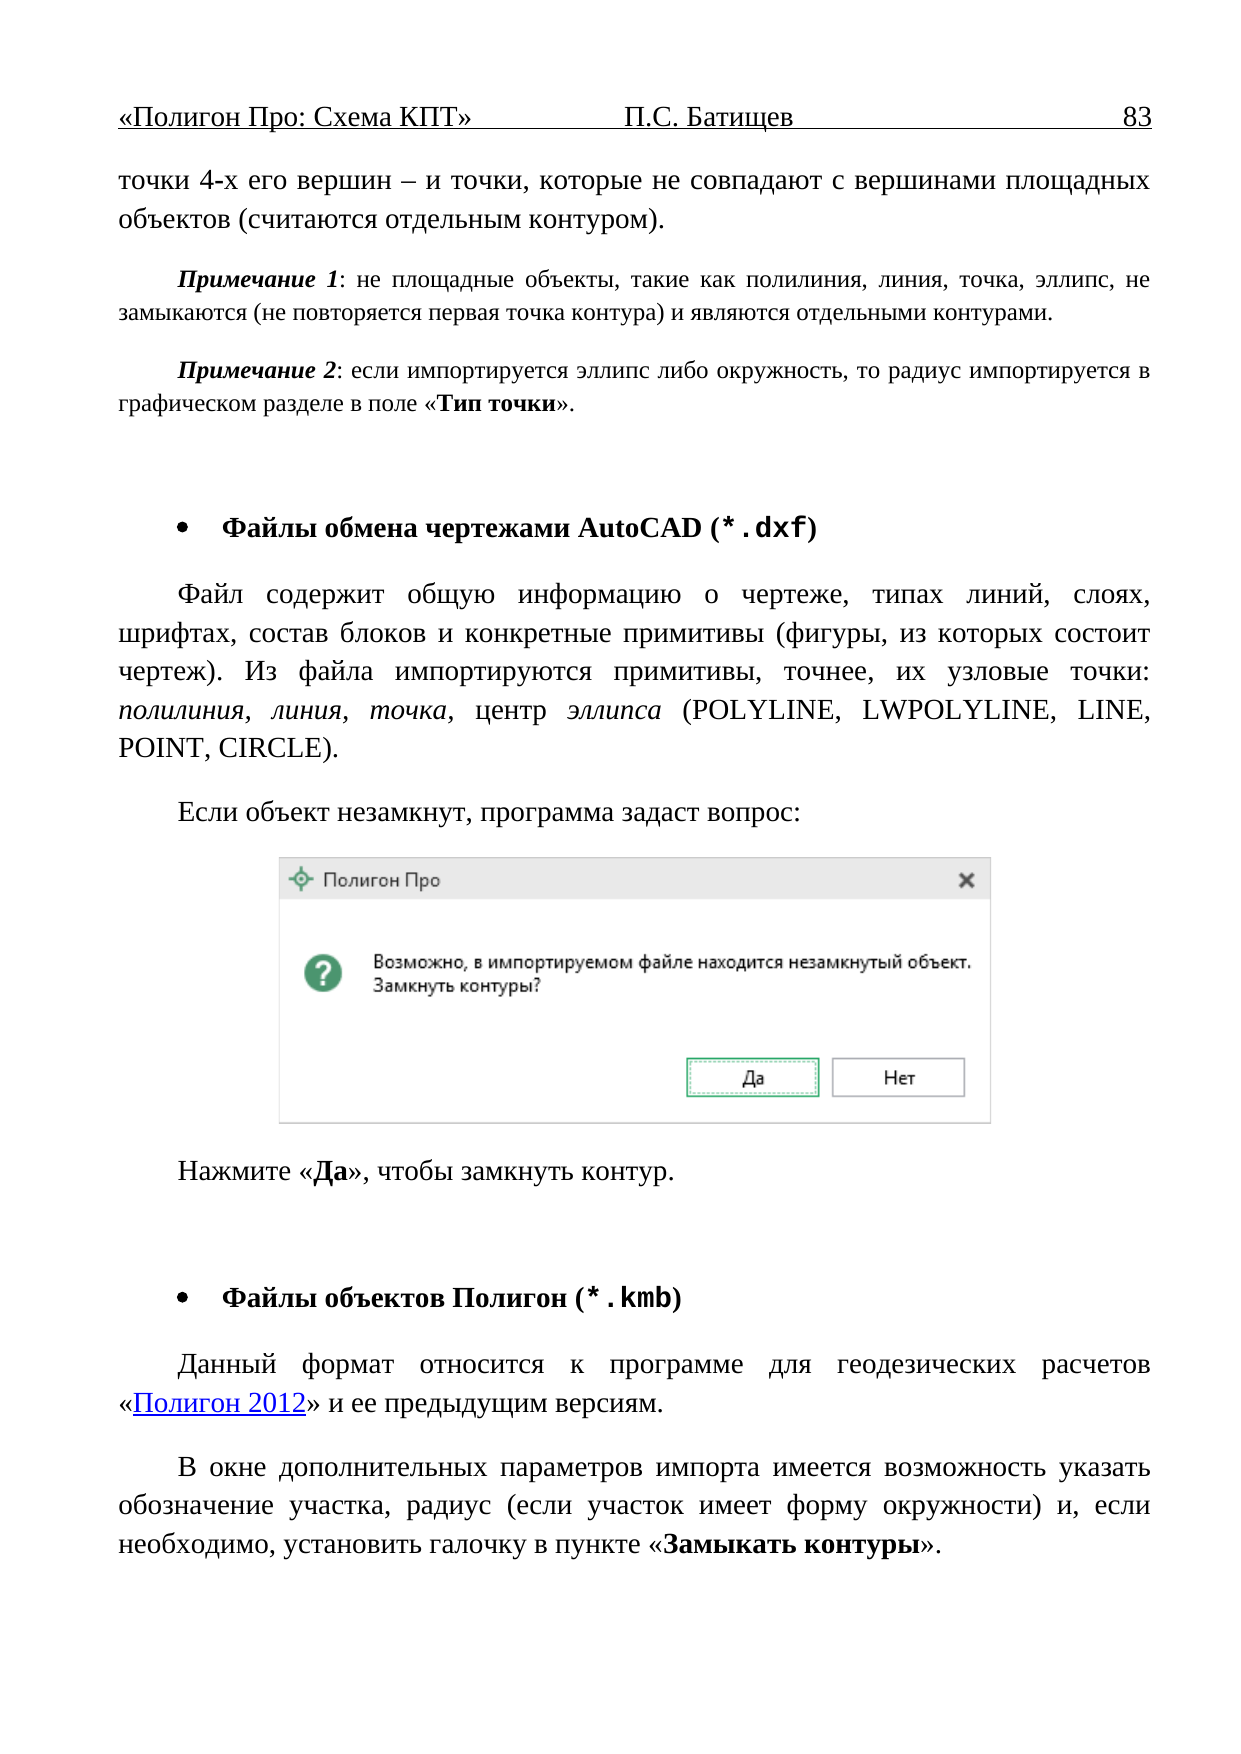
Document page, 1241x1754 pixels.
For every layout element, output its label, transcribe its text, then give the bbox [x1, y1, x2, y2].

list Файлы объектов Полигон (*.kmb) [118, 1280, 1152, 1316]
text Если объект незамкнут, программа задаст вопрос: [118, 794, 1152, 828]
text Файл содержит общую информацию о чертеже, типах линий, слоях, шрифтах, состав блоков и конкретные примитивы (фигуры, из которых состоит чертеж). Из файла импортируются примитивы, точнее, их узловые точки: полилиния, линия, точка, центр эллипса (POLYLINE, LWPOLYLINE, LINE, POINT, CIRCLE). [118, 576, 1152, 764]
text Данный формат относится к программе для геодезических расчетов «Полигон 2012» и ее предыдущим версиям. [118, 1347, 1152, 1419]
text В окне дополнительных параметров импорта имеется возможность указать обозначение участка, радиус (если участок имеет форму окружности) и, если необходимо, установить галочку в пункте «Замыкать контуры». [118, 1449, 1152, 1559]
text Примечание 2: если импортируется эллипс либо окружность, то радиус импортируется в графическом разделе в поле «Тип точки». [118, 355, 1152, 417]
text Примечание 1: не площадные объекты, такие как полилиния, линия, точка, эллипс, не замыкаются (не повторяется первая точка контура) и являются отдельными контурами. [118, 264, 1152, 326]
list Файлы обмена чертежами AutoCAD (*.dxf) [118, 510, 1152, 546]
text Нажмите «Да», чтобы замкнуть контур. [118, 1153, 1152, 1187]
picture [278, 857, 992, 1124]
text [118, 162, 1152, 234]
